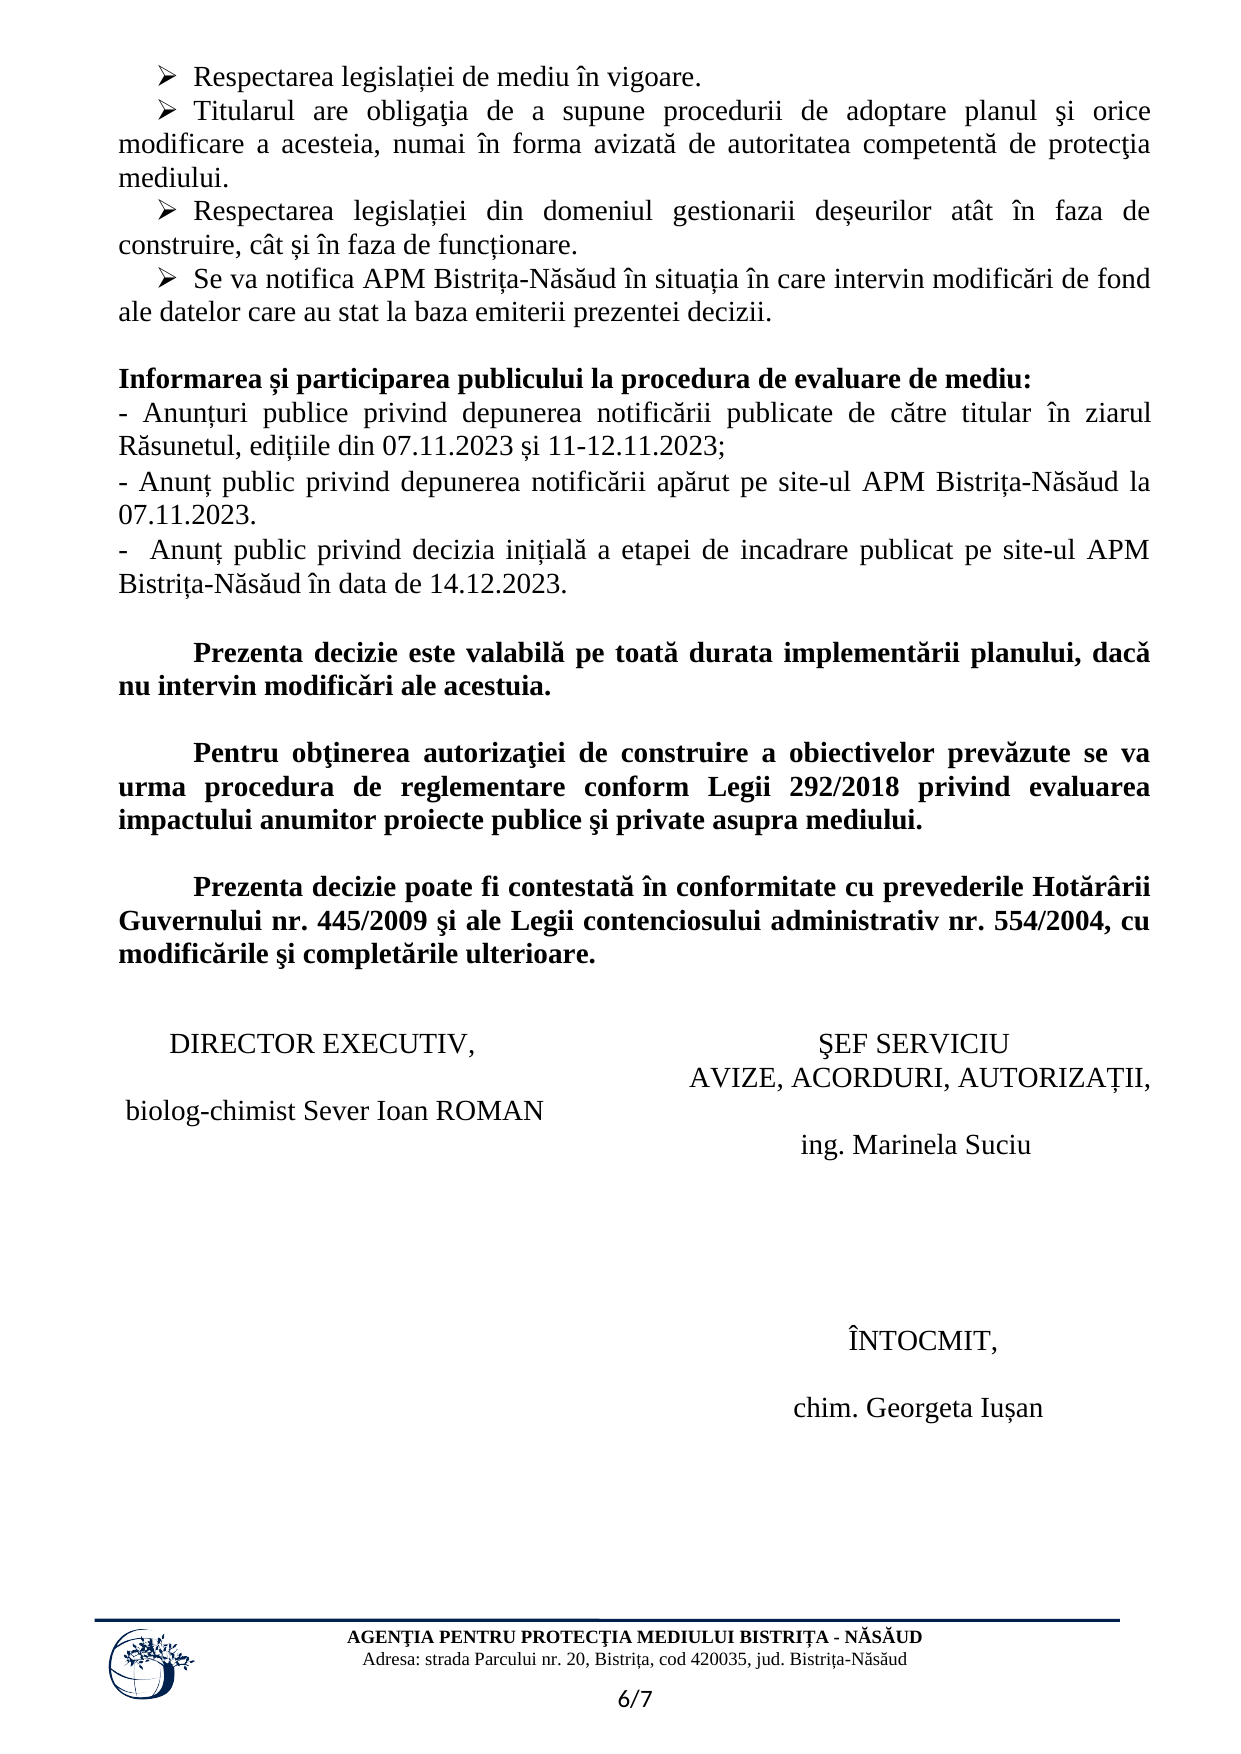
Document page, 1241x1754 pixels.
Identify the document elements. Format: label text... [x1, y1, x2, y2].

text - Anunțuri publice privind depunerea notificării publicate de către titular în ziarul Răsunetul, edițiile din 07.11.2023 și 11-12.11.2023; [118, 395, 1152, 462]
list Titularul are obligaţia de a supune procedurii de adoptare planul şi orice modificare a acesteia, numai în forma avizată de autoritatea competentă de protecţia mediului. [118, 93, 1152, 193]
text Prezenta decizie este valabilă pe toată durata implementării planului, dacǎ nu intervin modificǎri ale acestuia. [118, 635, 1152, 702]
text AGENŢIA PENTRU PROTECŢIA MEDIULUI BISTRIȚA - NĂSĂUD [118, 1626, 1152, 1647]
list Respectarea legislației din domeniul gestionarii deșeurilor atât în faza de construire, cât și în faza de funcționare. [118, 193, 1152, 261]
text ÎNTOCMIT, [118, 1323, 1152, 1356]
list Respectarea legislației de mediu în vigoare. [156, 59, 1152, 93]
list Se va notifica APM Bistrița-Năsăud în situația în care intervin modificări de fond ale datelor care au stat la baza emiterii prezentei decizii. [118, 261, 1152, 328]
text - Anunț public privind decizia inițială a etapei de incadrare publicat pe site-ul APM Bistrița-Năsăud în data de 14.12.2023. [118, 532, 1152, 599]
text Pentru obţinerea autorizaţiei de construire a obiectivelor prevăzute se va urma procedura de reglementare conform Legii 292/2018 privind evaluarea impactului anumitor proiecte publice şi private asupra mediului. [118, 735, 1152, 836]
text Prezenta decizie poate fi contestată în conformitate cu prevederile Hotărârii Guvernului nr. 445/2009 şi ale Legii contenciosului administrativ nr. 554/2004, cu modificările şi completările ulterioare. [118, 869, 1152, 970]
text ing. Marinela Suciu [118, 1127, 1152, 1160]
text biolog-chimist Sever Ioan ROMAN [118, 1093, 1152, 1127]
text DIRECTOR EXECUTIV, ŞEF SERVICIU [118, 1026, 1152, 1060]
text chim. Georgeta Iușan [118, 1390, 1152, 1423]
text AVIZE, ACORDURI, AUTORIZAȚII, [118, 1060, 1152, 1093]
text Adresa: strada Parcului nr. 20, Bistrița, cod 420035, jud. Bistrița-Năsăud [177, 1647, 1152, 1669]
text Informarea și participarea publicului la procedura de evaluare de mediu: [118, 361, 1152, 395]
text - Anunț public privind depunerea notificării apărut pe site-ul APM Bistrița-Năsăud la 07.11.2023. [118, 464, 1152, 531]
